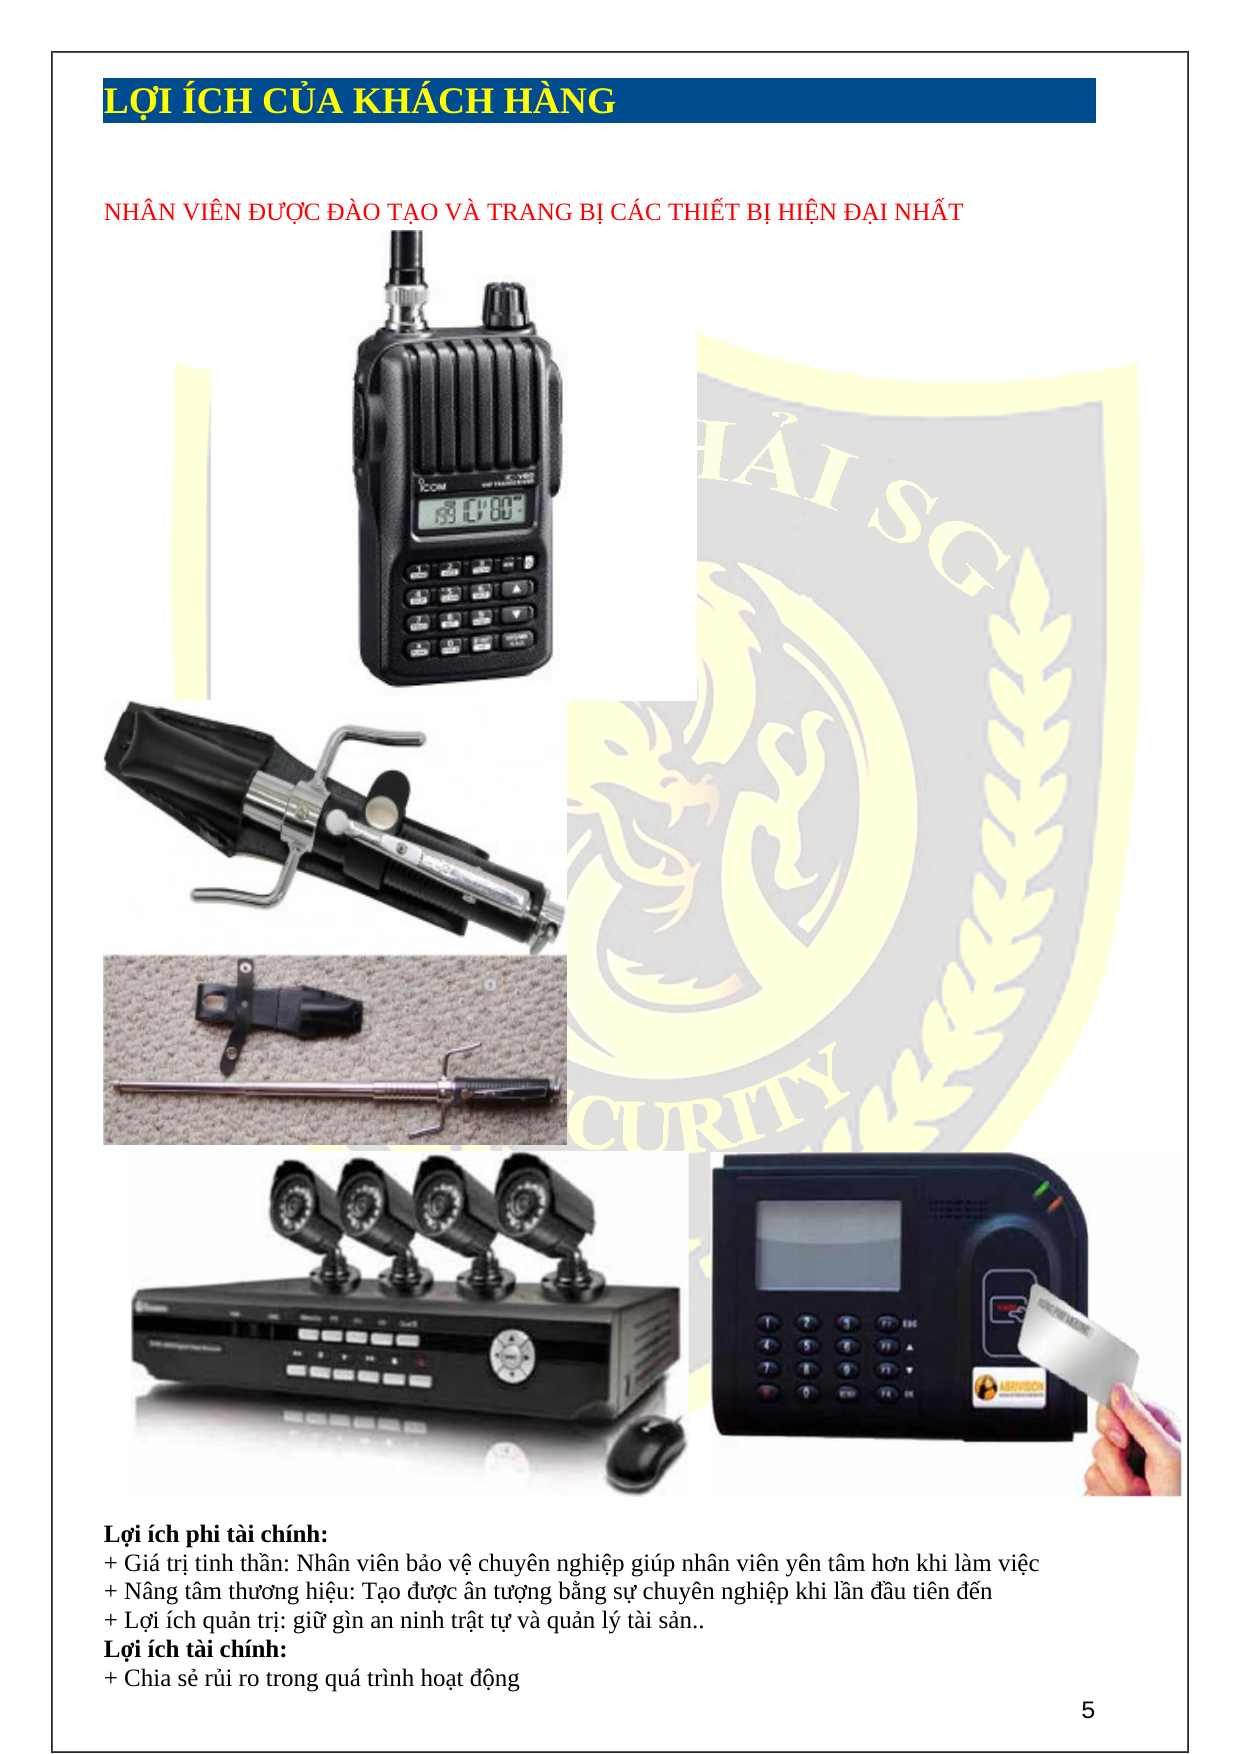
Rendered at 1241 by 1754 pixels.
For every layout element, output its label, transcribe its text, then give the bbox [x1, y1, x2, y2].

text + Lợi ích quản trị: giữ gìn an ninh trật tự và quản lý tài sản.. [104, 1605, 1096, 1634]
text + Nâng tâm thương hiệu: Tạo được ân tượng bằng sự chuyên nghiệp khi lần đầu tiên đến [104, 1576, 1096, 1605]
text Lợi ích phi tài chính: [104, 1519, 1096, 1548]
text NHÂN VIÊN ĐƯỢC ĐÀO TẠO VÀ TRANG BỊ CÁC THIẾT BỊ HIỆN ĐẠI NHẤT [104, 197, 1096, 226]
text + Chia sẻ rủi ro trong quá trình hoạt động [104, 1663, 1096, 1691]
picture [103, 230, 697, 1145]
picture [130, 1151, 689, 1497]
text Lợi ích tài chính: [104, 1634, 1096, 1663]
text + Giá trị tinh thần: Nhân viên bảo vệ chuyên nghiệp giúp nhân viên yên tâm hơn khi làm việc [104, 1548, 1096, 1576]
picture [710, 1152, 1182, 1497]
text LỢI ÍCH CỦA KHÁCH HÀNG [104, 79, 1095, 122]
